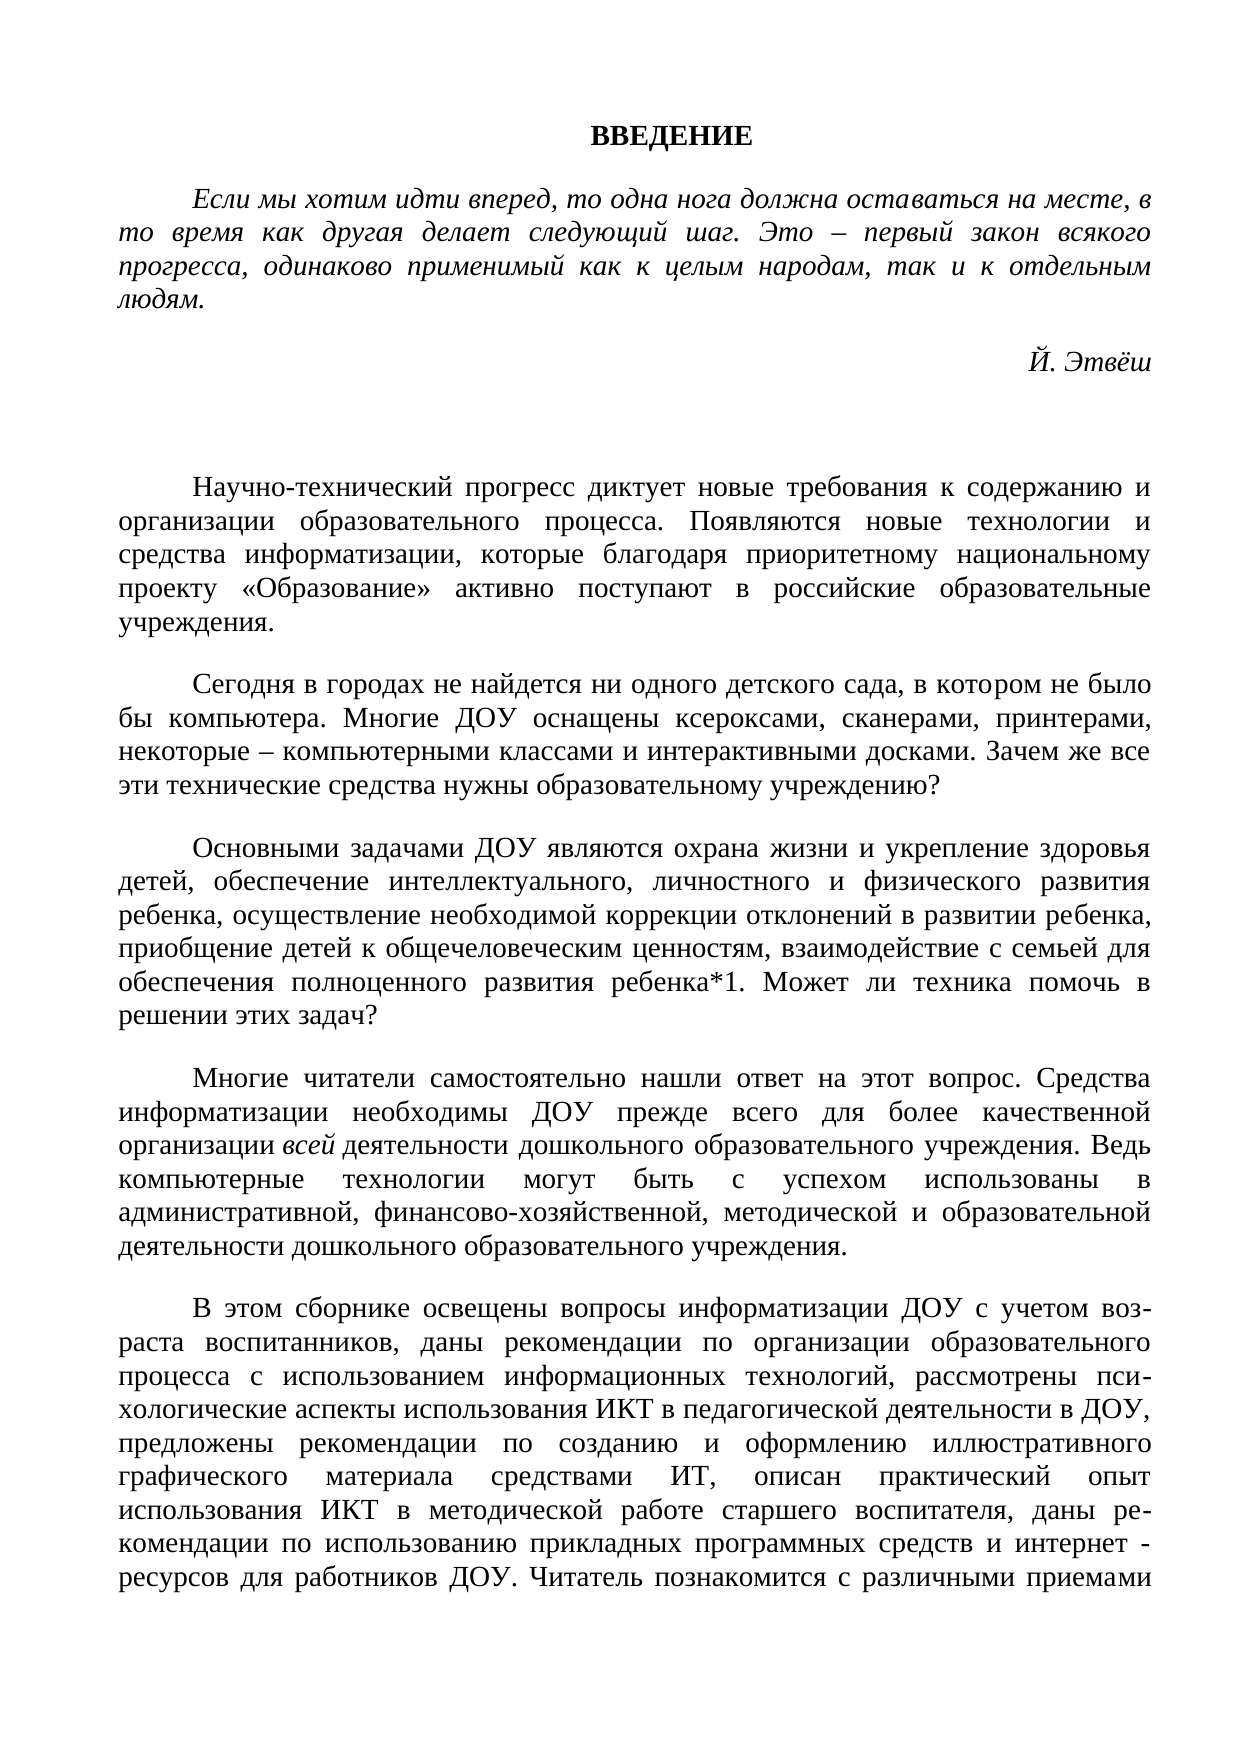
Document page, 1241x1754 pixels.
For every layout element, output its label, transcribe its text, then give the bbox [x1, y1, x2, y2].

text Основными задачами ДОУ являются охрана жизни и укрепление здоровья детей, обеспечение интеллектуального, личностного и физического развития ребенка, осуществление необходимой коррекции отклонений в развитии ребенка, приобщение детей к общечеловеческим ценностям, взаимодействие с семьей для обеспечения полноценного развития ребенка*1. Может ли техника помочь в решении этих задач? [118, 830, 1152, 1031]
text ВВЕДЕНИЕ [118, 118, 1152, 152]
text Й. Этвёш [118, 344, 1152, 378]
text Научно-технический прогресс диктует новые требования к содержанию и организации образовательного процесса. Появляются новые технологии и средства информатизации, которые благодаря приоритетному национальному проекту «Образование» активно поступают в российские образовательные учреждения. [118, 469, 1152, 637]
text Многие читатели самостоятельно нашли ответ на этот вопрос. Средства информатизации необходимы ДОУ прежде всего для более качественной организации всей деятельности дошкольного образовательного учреждения. Ведь компьютерные технологии могут быть с успехом использованы в административной, финансово-хозяйственной, методической и образовательной деятельности дошкольного образовательного учреждения. [118, 1060, 1152, 1261]
text Сегодня в городах не найдется ни одного детского сада, в котором не было бы компьютера. Многие ДОУ оснащены ксероксами, сканерами, принтерами, некоторые – компьютерными классами и интерактивными досками. Зачем же все эти технические средства нужны образовательному учреждению? [118, 666, 1152, 801]
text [118, 1291, 1152, 1592]
text Если мы хотим идти вперед, то одна нога должна оставаться на месте, в то время как другая делает следующий шаг. Это – первый закон всякого прогресса, одинаково применимый как к целым народам, так и к отдельным людям. [118, 181, 1152, 315]
